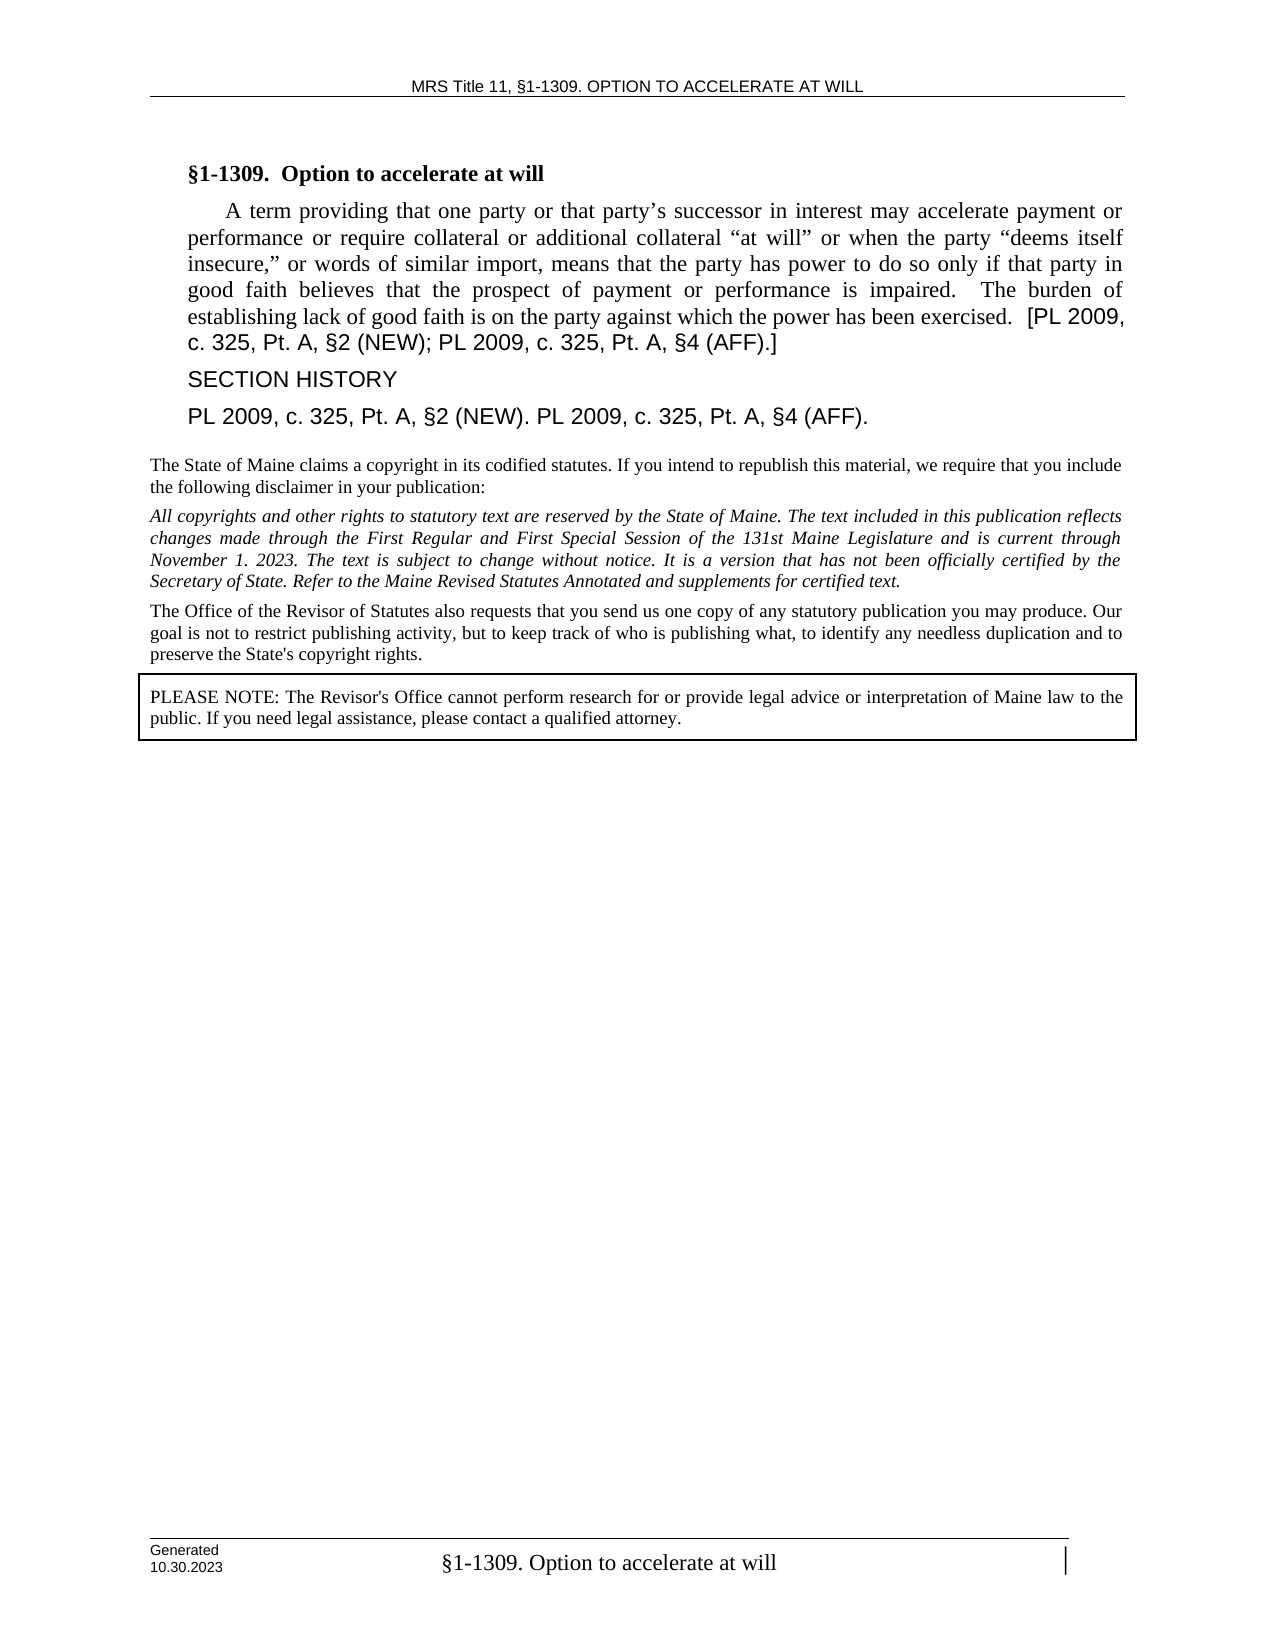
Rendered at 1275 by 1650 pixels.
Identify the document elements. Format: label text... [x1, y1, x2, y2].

text PL 2009, c. 325, Pt. A, §2 (NEW). PL 2009, c. 325, Pt. A, §4 (AFF). [187, 403, 1125, 429]
text SECTION HISTORY [187, 366, 1125, 392]
text The State of Maine claims a copyright in its codified statutes. If you intend to republish this material, we require that you include the following disclaimer in your publication: [150, 454, 1125, 497]
text A term providing that one party or that party’s successor in interest may accelerate payment or performance or require collateral or additional collateral “at will” or when the party “deems itself insecure,” or words of similar import, means that the party has power to do so only if that party in good faith believes that the prospect of payment or performance is impaired. The burden of establishing lack of good faith is on the party against which the power has been exercised. [PL 2009, c. 325, Pt. A, §2 (NEW); PL 2009, c. 325, Pt. A, §4 (AFF).] [187, 197, 1125, 355]
text All copyrights and other rights to statutory text are reserved by the State of Maine. The text included in this publication reflects changes made through the First Regular and First Special Session of the 131st Maine Legislature and is current through November 1. 2023 . The text is subject to change without notice. It is a version that has not been officially certified by the Secretary of State. Refer to the Maine Revised Statutes Annotated and supplements for certified text. [150, 505, 1125, 592]
text §1-1309. Option to accelerate at will [187, 160, 1125, 187]
text The Office of the Revisor of Statutes also requests that you send us one copy of any statutory publication you may produce. Our goal is not to restrict publishing activity, but to keep track of who is publishing what, to identify any needless duplication and to preserve the State's copyright rights. [150, 600, 1125, 665]
text PLEASE NOTE: The Revisor's Office cannot perform research for or provide legal advice or interpretation of Maine law to the public. If you need legal assistance, please contact a qualified attorney. [140, 675, 1135, 739]
